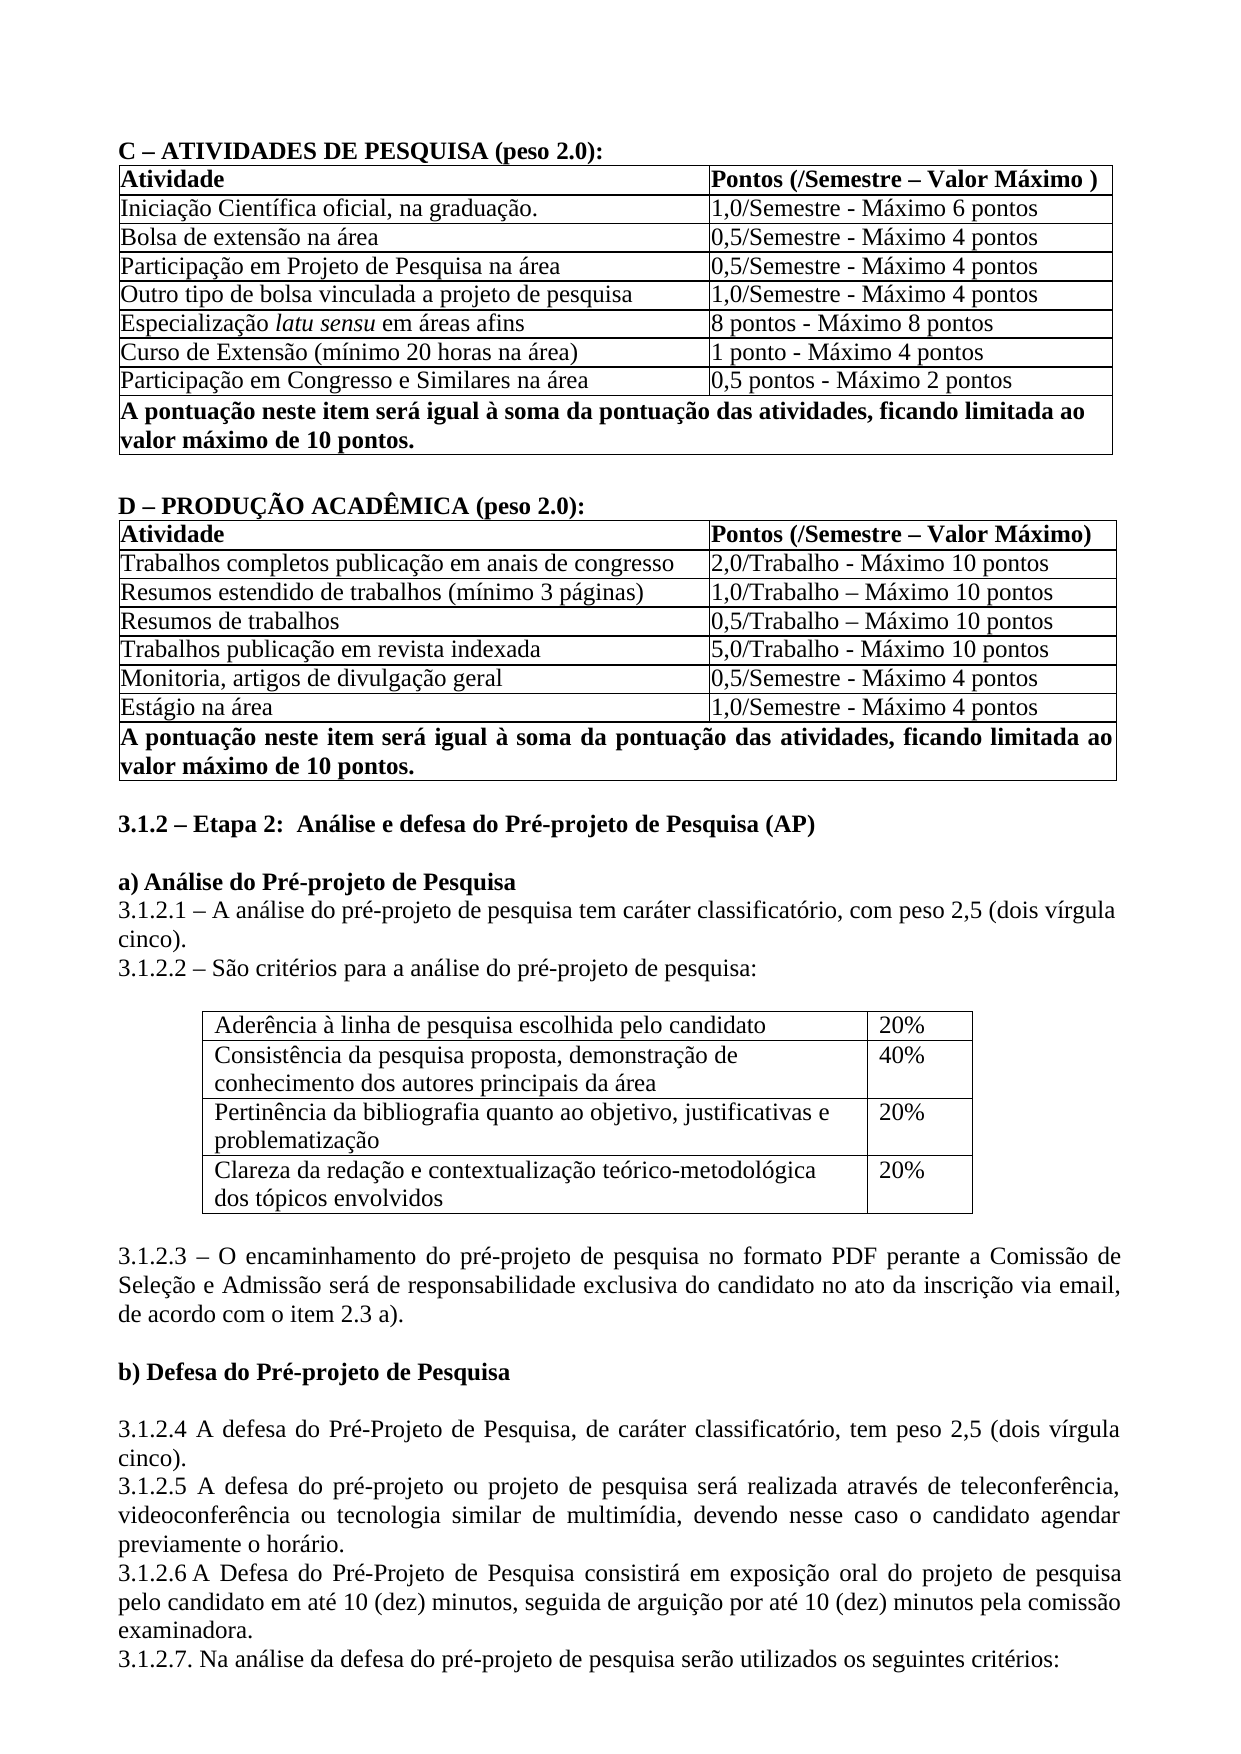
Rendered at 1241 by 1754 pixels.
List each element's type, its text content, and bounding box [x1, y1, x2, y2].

table_cell Monitoria, artigos de divulgação geral [120, 666, 709, 693]
table_cell 0,5/Semestre - Máximo 4 pontos [710, 224, 1112, 251]
table_cell 1,0/Semestre - Máximo 6 pontos [710, 196, 1112, 222]
table_cell 2,0/Trabalho - Máximo 10 pontos [710, 551, 1116, 578]
subtitle C – ATIVIDADES DE PESQUISA (peso 2.0): [118, 136, 1188, 165]
table_cell Bolsa de extensão na área [120, 224, 709, 251]
table_cell Participação em Projeto de Pesquisa na área [120, 253, 709, 280]
list Análise do Pré-projeto de Pesquisa [118, 867, 1188, 896]
list – A análise do pré-projeto de pesquisa tem caráter classificatório, com peso 2,5 (dois vírgula cinco). [118, 896, 1116, 953]
table_cell Pertinência da bibliografia quanto ao objetivo, justificativas e problematização [203, 1099, 867, 1155]
list A defesa do Pré-Projeto de Pesquisa, de caráter classificatório, tem peso 2,5 (dois vírgula cinco). [118, 1414, 1122, 1471]
table_header Aderência à linha de pesquisa escolhida pelo candidato [203, 1012, 867, 1040]
table_header Pontos (/Semestre – Valor Máximo ) [710, 166, 1112, 194]
table_cell A pontuação neste item será igual à soma da pontuação das atividades, ficando limitada ao valor máximo de 10 pontos. [120, 396, 1112, 454]
table_header Atividade [120, 166, 709, 194]
table_cell 1,0/Trabalho – Máximo 10 pontos [710, 579, 1116, 606]
table_header Atividade [120, 521, 709, 549]
subtitle Defesa do Pré-projeto de Pesquisa [118, 1357, 1188, 1386]
text 3.1.2.7. Na análise da defesa do pré-projeto de pesquisa serão utilizados os seguintes critérios: [118, 1644, 1188, 1673]
table_cell Clareza da redação e contextualização teórico-metodológica dos tópicos envolvidos [203, 1156, 867, 1212]
subtitle – Etapa 2: Análise e defesa do Pré-projeto de Pesquisa (AP) [118, 809, 1188, 838]
table_cell 1 ponto - Máximo 4 pontos [710, 339, 1112, 366]
table_cell 40% [868, 1041, 972, 1097]
table_cell 1,0/Semestre - Máximo 4 pontos [710, 282, 1112, 309]
list A Defesa do Pré-Projeto de Pesquisa consistirá em exposição oral do projeto de pesquisa pelo candidato em até 10 (dez) minutos, seguida de arguição por até 10 (dez) minutos pela comissão examinadora. [118, 1558, 1121, 1644]
table_cell 5,0/Trabalho - Máximo 10 pontos [710, 637, 1116, 664]
table_cell Trabalhos completos publicação em anais de congresso [120, 551, 709, 578]
table_cell 0,5/Trabalho – Máximo 10 pontos [710, 608, 1116, 635]
table_cell A pontuação neste item será igual à soma da pontuação das atividades, ficando limitada ao valor máximo de 10 pontos. [120, 723, 1116, 780]
table_cell Resumos de trabalhos [120, 608, 709, 635]
table_cell 20% [868, 1156, 972, 1212]
table_cell Especialização latu sensu em áreas afins [120, 311, 709, 337]
table_cell Participação em Congresso e Similares na área [120, 368, 709, 395]
table_cell Resumos estendido de trabalhos (mínimo 3 páginas) [120, 579, 709, 606]
table_header 20% [868, 1012, 972, 1040]
table_cell Trabalhos publicação em revista indexada [120, 637, 709, 664]
list – São critérios para a análise do pré-projeto de pesquisa: [118, 953, 1188, 982]
table_cell 0,5/Semestre - Máximo 4 pontos [710, 666, 1116, 693]
list A defesa do pré-projeto ou projeto de pesquisa será realizada através de teleconferência, videoconferência ou tecnologia similar de multimídia, devendo nesse caso o candidato agendar previamente o horário. [118, 1471, 1121, 1558]
list – O encaminhamento do pré-projeto de pesquisa no formato PDF perante a Comissão de Seleção e Admissão será de responsabilidade exclusiva do candidato no ato da inscrição via email, de acordo com o item 2.3 a). [118, 1241, 1122, 1328]
table_cell Estágio na área [120, 694, 709, 721]
table_cell 0,5/Semestre - Máximo 4 pontos [710, 253, 1112, 280]
table_cell Iniciação Científica oficial, na graduação. [120, 196, 709, 222]
table_cell Outro tipo de bolsa vinculada a projeto de pesquisa [120, 282, 709, 309]
table_cell 8 pontos - Máximo 8 pontos [710, 311, 1112, 337]
table_header Pontos (/Semestre – Valor Máximo) [710, 521, 1116, 549]
text D – PRODUÇÃO ACADÊMICA (peso 2.0): [118, 491, 1188, 519]
table_cell Curso de Extensão (mínimo 20 horas na área) [120, 339, 709, 366]
table_cell 0,5 pontos - Máximo 2 pontos [710, 368, 1112, 395]
table_cell 20% [868, 1099, 972, 1155]
table_cell Consistência da pesquisa proposta, demonstração de conhecimento dos autores principais da área [203, 1041, 867, 1097]
table_cell 1,0/Semestre - Máximo 4 pontos [710, 694, 1116, 721]
